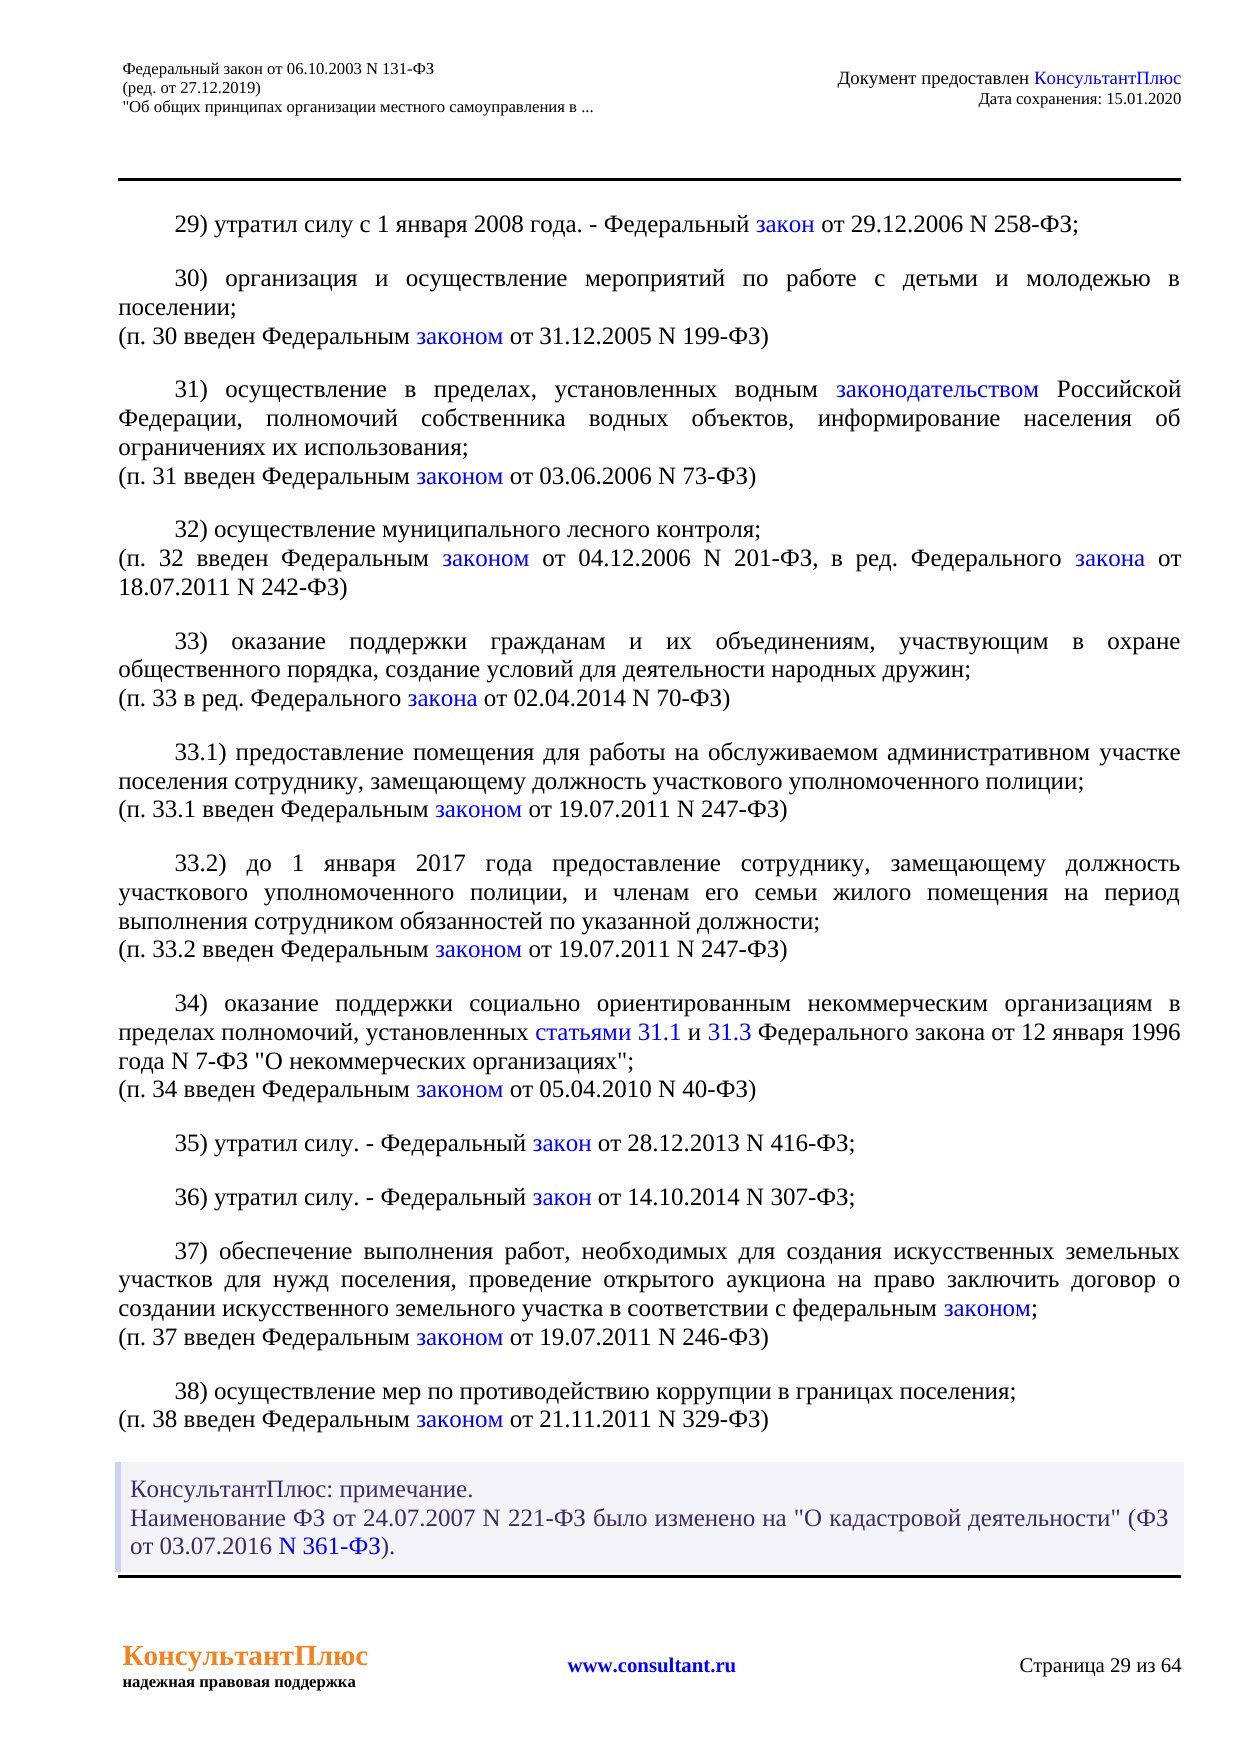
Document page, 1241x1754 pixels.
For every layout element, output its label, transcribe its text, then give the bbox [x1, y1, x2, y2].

text 37) обеспечение выполнения работ, необходимых для создания искусственных земельных участков для нужд поселения, проведение открытого аукциона на право заключить договор о создании искусственного земельного участка в соответствии с федеральным законом; [118, 1236, 1181, 1322]
text 33) оказание поддержки гражданам и их объединениям, участвующим в охране общественного порядка, создание условий для деятельности народных дружин; [118, 626, 1181, 683]
text 36) утратил силу. - Федеральный закон от 14.10.2014 N 307-ФЗ; [118, 1182, 1181, 1211]
text (п. 34 введен Федеральным законом от 05.04.2010 N 40-ФЗ) [118, 1074, 1181, 1103]
text (п. 33.1 введен Федеральным законом от 19.07.2011 N 247-ФЗ) [118, 794, 1181, 823]
text 29) утратил силу с 1 января 2008 года. - Федеральный закон от 29.12.2006 N 258-ФЗ; [118, 209, 1181, 238]
text (п. 32 введен Федеральным законом от 04.12.2006 N 201-ФЗ, в ред. Федерального закона от 18.07.2011 N 242-ФЗ) [118, 543, 1181, 601]
text 33.1) предоставление помещения для работы на обслуживаемом административном участке поселения сотруднику, замещающему должность участкового уполномоченного полиции; [118, 737, 1181, 794]
text (п. 38 введен Федеральным законом от 21.11.2011 N 329-ФЗ) [118, 1404, 1181, 1433]
table_header КонсультантПлюс: примечание. Наименование ФЗ от 24.07.2007 N 221-ФЗ было изменено на "О кадастровой деятельности" (ФЗ от 03.07.2016 N 361-ФЗ). [121, 1462, 1178, 1572]
text 35) утратил силу. - Федеральный закон от 28.12.2013 N 416-ФЗ; [118, 1128, 1181, 1157]
text (п. 37 введен Федеральным законом от 19.07.2011 N 246-ФЗ) [118, 1322, 1181, 1351]
text 38) осуществление мер по противодействию коррупции в границах поселения; [118, 1376, 1181, 1404]
text 33.2) до 1 января 2017 года предоставление сотруднику, замещающему должность участкового уполномоченного полиции, и членам его семьи жилого помещения на период выполнения сотрудником обязанностей по указанной должности; [118, 848, 1181, 934]
text 34) оказание поддержки социально ориентированным некоммерческим организациям в пределах полномочий, установленных статьями 31.1 и 31.3 Федерального закона от 12 января 1996 года N 7-ФЗ "О некоммерческих организациях"; [118, 988, 1181, 1074]
text 31) осуществление в пределах, установленных водным законодательством Российской Федерации, полномочий собственника водных объектов, информирование населения об ограничениях их использования; [118, 374, 1181, 461]
text (п. 33 в ред. Федерального закона от 02.04.2014 N 70-ФЗ) [118, 683, 1181, 712]
text 30) организация и осуществление мероприятий по работе с детьми и молодежью в поселении; [118, 263, 1181, 321]
text (п. 33.2 введен Федеральным законом от 19.07.2011 N 247-ФЗ) [118, 934, 1181, 963]
text (п. 31 введен Федеральным законом от 03.06.2006 N 73-ФЗ) [118, 461, 1181, 489]
text (п. 30 введен Федеральным законом от 31.12.2005 N 199-ФЗ) [118, 321, 1181, 349]
text 32) осуществление муниципального лесного контроля; [118, 514, 1181, 543]
